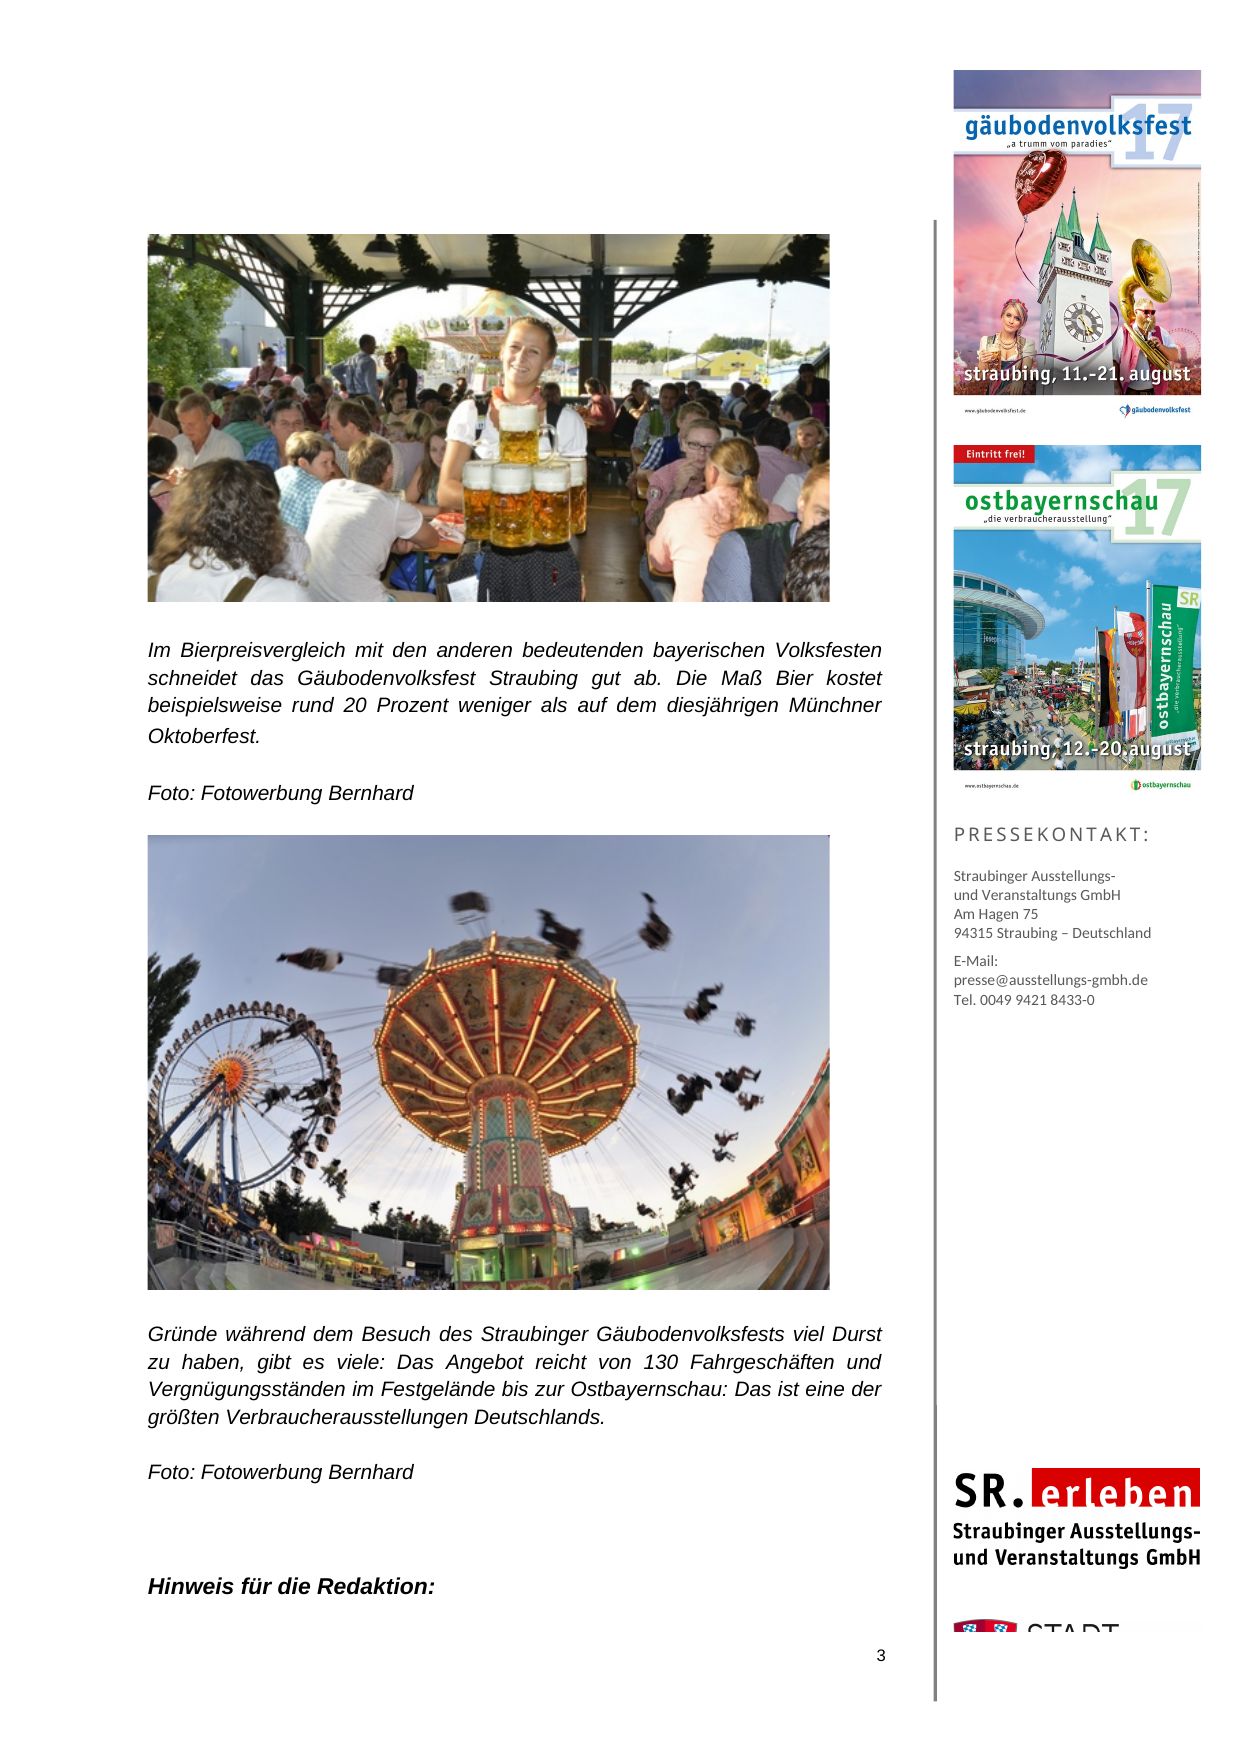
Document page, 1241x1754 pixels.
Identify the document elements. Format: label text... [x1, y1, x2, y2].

text Foto: Fotowerbung Bernhard [148, 780, 883, 804]
text Foto: Fotowerbung Bernhard [148, 1460, 883, 1484]
text Im Bierpreisvergleich mit den anderen bedeutenden bayerischen Volksfesten schneidet das Gäubodenvolksfest Straubing gut ab. Die Maß Bier kostet beispielsweise rund 20 Prozent weniger als auf dem diesjährigen Münchner Oktoberfest. [148, 638, 883, 749]
picture [953, 70, 1202, 421]
picture [953, 1619, 1202, 1632]
text Gründe während dem Besuch des Straubinger Gäubodenvolksfests viel Durst zu haben, gibt es viele: Das Angebot reicht von 130 Fahrgeschäften und Vergnügungsständen im Festgelände bis zur Ostbayernschau: Das ist eine der größten Verbraucherausstellungen Deutschlands. [148, 1295, 883, 1429]
picture [953, 445, 1202, 796]
picture [147, 234, 830, 602]
text Hinweis für die Redaktion: [148, 1573, 886, 1599]
picture [953, 1468, 1200, 1569]
picture [147, 835, 830, 1290]
